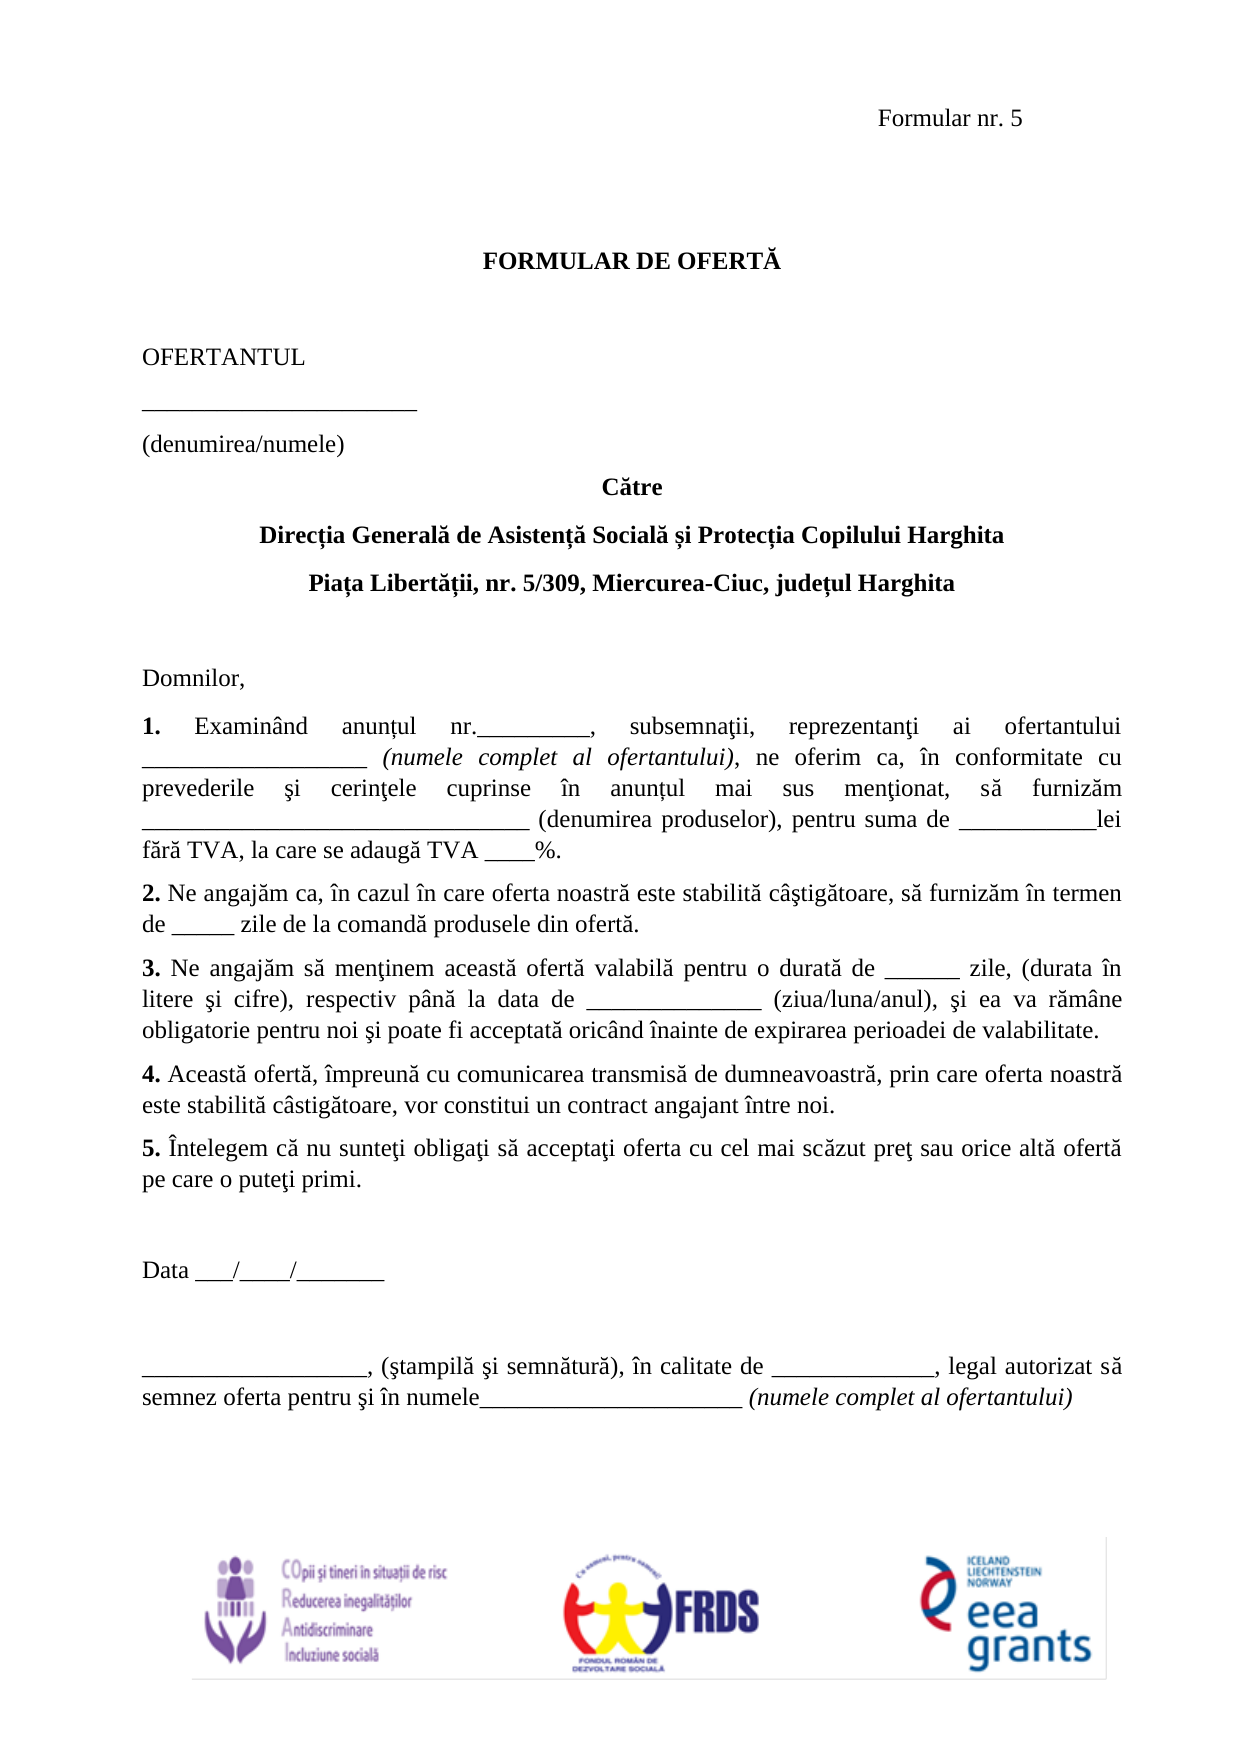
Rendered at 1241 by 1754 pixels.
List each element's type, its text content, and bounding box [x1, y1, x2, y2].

text ______________________ [142, 385, 1122, 414]
text 4. Această ofertă, împreună cu comunicarea transmisă de dumneavoastră, prin care oferta noastră este stabilită câstigătoare, vor constitui un contract angajant între noi. [142, 1059, 1122, 1118]
picture [191, 1537, 1108, 1681]
text __________________, (ştampilă şi semnătură), în calitate de _____________, legal autorizat să semnez oferta pentru şi în numele_____________________ (numele complet al ofertantului) [142, 1351, 1122, 1411]
text Data ___/____/_______ [142, 1256, 1122, 1284]
text 1. Examinând anunțul nr._________, subsemnaţii, reprezentanţi ai ofertantului __________________ (numele complet al ofertantului), ne oferim ca, în conformitate cu prevederile şi cerinţele cuprinse în anunțul mai sus menţionat, să furnizăm _______________________________ (denumirea produselor), pentru suma de ___________lei fără TVA, la care se adaugă TVA ____%. [142, 711, 1122, 864]
text FORMULAR DE OFERTĂ [142, 246, 1122, 275]
text Direcția Generală de Asistență Socială și Protecția Copilului Harghita [142, 520, 1122, 549]
text Domnilor, [142, 663, 1122, 692]
text 2. Ne angajăm ca, în cazul în care oferta noastră este stabilită câştigătoare, să furnizăm în termen de _____ zile de la comandă produsele din ofertă. [142, 878, 1122, 938]
text (denumirea/numele) [142, 429, 1122, 457]
text Formular nr. 5 [742, 103, 1122, 132]
text Piața Libertății, nr. 5/309, Miercurea-Ciuc, județul Harghita [142, 568, 1122, 596]
text OFERTANTUL [142, 342, 1122, 370]
text Către [142, 472, 1122, 501]
text 5. Întelegem că nu sunteţi obligaţi să acceptaţi oferta cu cel mai scăzut preţ sau orice altă ofertă pe care o puteţi primi. [142, 1133, 1122, 1193]
text 3. Ne angajăm să menţinem această ofertă valabilă pentru o durată de ______ zile, (durata în litere şi cifre), respectiv până la data de ______________ (ziua/luna/anul), şi ea va rămâne obligatorie pentru noi şi poate fi acceptată oricând înainte de expirarea perioadei de valabilitate. [142, 953, 1122, 1044]
